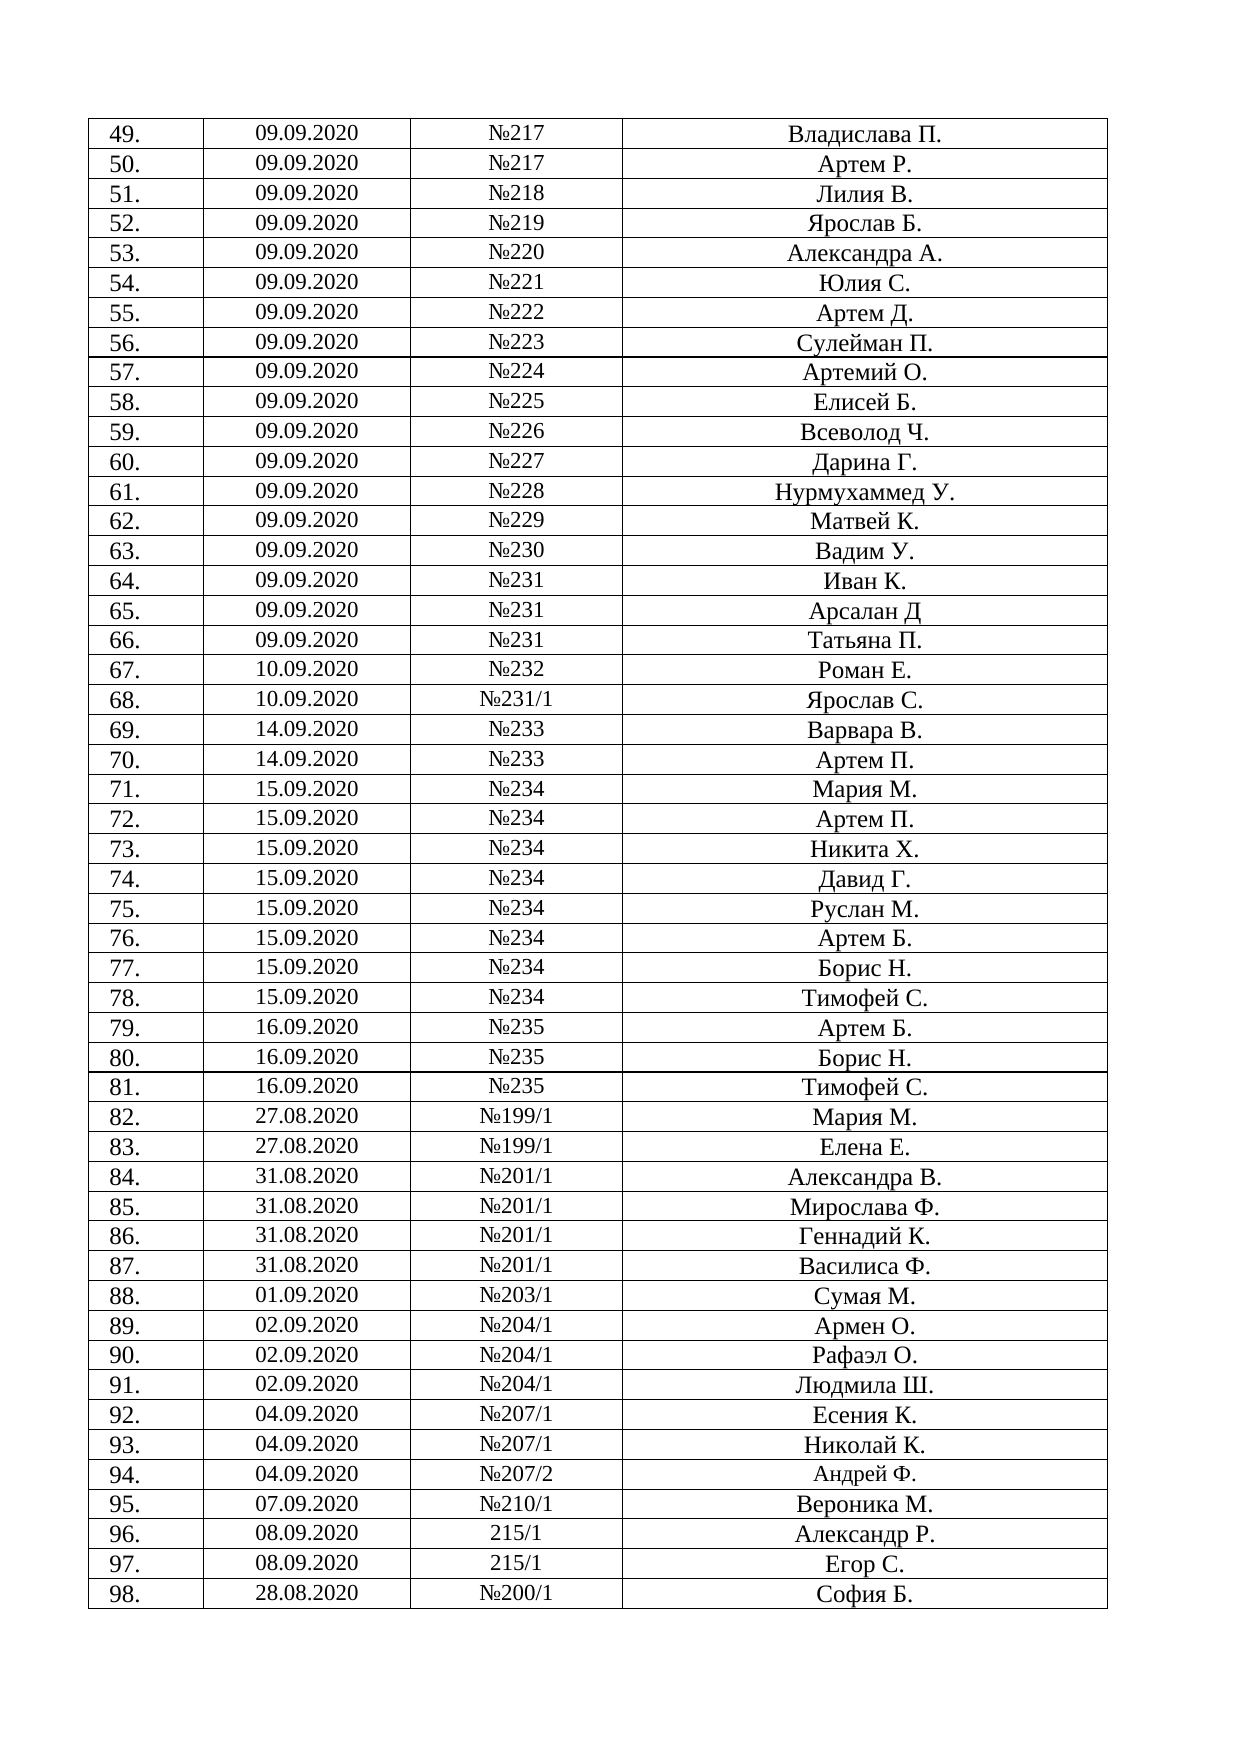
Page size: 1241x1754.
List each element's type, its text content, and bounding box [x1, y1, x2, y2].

table_cell [89, 268, 203, 297]
table_cell №221 [411, 268, 622, 297]
table_cell Александра В. [623, 1162, 1107, 1191]
table_cell София Б. [623, 1579, 1107, 1608]
table_cell Мирослава Ф. [623, 1192, 1107, 1220]
table_cell [89, 1013, 203, 1042]
table_cell Дарина Г. [623, 447, 1107, 476]
table_cell №199/1 [411, 1132, 622, 1161]
table_cell №232 [411, 655, 622, 684]
table_cell Владислава П. [623, 119, 1107, 148]
table_cell 15.09.2020 [204, 864, 410, 893]
table_cell Вероника М. [623, 1490, 1107, 1518]
table_cell Артем Р. [623, 149, 1107, 178]
table_cell №200/1 [411, 1579, 622, 1608]
table_cell [89, 417, 203, 446]
table_cell 27.08.2020 [204, 1102, 410, 1131]
table_cell №234 [411, 775, 622, 803]
table_cell 14.09.2020 [204, 745, 410, 773]
table_cell Андрей Ф. [623, 1460, 1107, 1488]
table_cell [89, 149, 203, 178]
table_cell [89, 179, 203, 207]
table_cell [89, 1311, 203, 1339]
table_cell [89, 1192, 203, 1220]
table_cell [89, 1341, 203, 1369]
table_cell [89, 626, 203, 654]
table_cell Роман Е. [623, 655, 1107, 684]
table_cell 09.09.2020 [204, 596, 410, 624]
table_cell [89, 775, 203, 803]
table_cell №234 [411, 894, 622, 922]
table_cell 15.09.2020 [204, 953, 410, 982]
table_cell Людмила Ш. [623, 1370, 1107, 1399]
table_cell Александр Р. [623, 1519, 1107, 1548]
table_cell Тимофей С. [623, 1073, 1107, 1101]
table_cell №204/1 [411, 1311, 622, 1339]
table_cell №234 [411, 864, 622, 893]
table_cell 09.09.2020 [204, 477, 410, 505]
table_cell Николай К. [623, 1430, 1107, 1459]
table_cell Артем Д. [623, 298, 1107, 327]
table_cell №201/1 [411, 1251, 622, 1280]
table_cell 09.09.2020 [204, 387, 410, 416]
table_cell 215/1 [411, 1519, 622, 1548]
table_cell №229 [411, 506, 622, 535]
table_cell Варвара В. [623, 715, 1107, 744]
table_cell [89, 119, 203, 148]
table_cell 02.09.2020 [204, 1341, 410, 1369]
table_cell 09.09.2020 [204, 209, 410, 237]
table_cell 04.09.2020 [204, 1400, 410, 1429]
table_cell [89, 834, 203, 863]
table_cell Вадим У. [623, 536, 1107, 565]
table_cell Всеволод Ч. [623, 417, 1107, 446]
table_cell №231 [411, 626, 622, 654]
table_cell Борис Н. [623, 1043, 1107, 1071]
table_cell [89, 745, 203, 773]
table_cell №233 [411, 745, 622, 773]
table_cell №231 [411, 596, 622, 624]
table_cell 10.09.2020 [204, 655, 410, 684]
table_cell Мария М. [623, 1102, 1107, 1131]
table_cell №234 [411, 924, 622, 952]
table_cell Руслан М. [623, 894, 1107, 922]
table_cell [89, 387, 203, 416]
table_cell 07.09.2020 [204, 1490, 410, 1518]
table_cell [89, 1400, 203, 1429]
table_cell №235 [411, 1073, 622, 1101]
table_cell №231/1 [411, 685, 622, 714]
table_cell 09.09.2020 [204, 268, 410, 297]
table_cell 02.09.2020 [204, 1370, 410, 1399]
table_cell №228 [411, 477, 622, 505]
table_cell [89, 1519, 203, 1548]
table_cell Артем П. [623, 804, 1107, 833]
table_cell [89, 1162, 203, 1191]
table_cell [89, 983, 203, 1012]
table_cell №225 [411, 387, 622, 416]
table_cell Елисей Б. [623, 387, 1107, 416]
table_cell №235 [411, 1013, 622, 1042]
table_cell 16.09.2020 [204, 1073, 410, 1101]
table_cell 09.09.2020 [204, 447, 410, 476]
table_cell 09.09.2020 [204, 238, 410, 267]
table_cell [89, 655, 203, 684]
table_cell Иван К. [623, 566, 1107, 595]
table_cell [89, 1281, 203, 1310]
table_cell [89, 298, 203, 327]
table_cell Елена Е. [623, 1132, 1107, 1161]
table_cell №223 [411, 328, 622, 356]
table_cell [89, 924, 203, 952]
table_cell [89, 1490, 203, 1518]
table_cell Матвей К. [623, 506, 1107, 535]
table_cell №217 [411, 149, 622, 178]
table_cell №224 [411, 358, 622, 386]
table_cell 15.09.2020 [204, 924, 410, 952]
table_cell Артем Б. [623, 1013, 1107, 1042]
table_cell №233 [411, 715, 622, 744]
table_cell 09.09.2020 [204, 179, 410, 207]
table_cell Рафаэл О. [623, 1341, 1107, 1369]
table_cell Мария М. [623, 775, 1107, 803]
table_cell №207/2 [411, 1460, 622, 1488]
table_cell 09.09.2020 [204, 506, 410, 535]
table_cell №230 [411, 536, 622, 565]
table_cell 09.09.2020 [204, 149, 410, 178]
table_cell Александра А. [623, 238, 1107, 267]
table_cell 31.08.2020 [204, 1162, 410, 1191]
table_cell Геннадий К. [623, 1221, 1107, 1250]
table_cell [89, 566, 203, 595]
table_cell 215/1 [411, 1549, 622, 1578]
table_cell 09.09.2020 [204, 536, 410, 565]
table_cell №222 [411, 298, 622, 327]
table_cell 16.09.2020 [204, 1043, 410, 1071]
table_cell 16.09.2020 [204, 1013, 410, 1042]
table_cell №218 [411, 179, 622, 207]
table_cell 10.09.2020 [204, 685, 410, 714]
table_cell [89, 328, 203, 356]
table_cell [89, 894, 203, 922]
table_cell [89, 685, 203, 714]
table_cell №207/1 [411, 1400, 622, 1429]
table_cell 01.09.2020 [204, 1281, 410, 1310]
table_cell 08.09.2020 [204, 1519, 410, 1548]
table_cell 09.09.2020 [204, 626, 410, 654]
table_cell [89, 953, 203, 982]
table_cell №226 [411, 417, 622, 446]
table_cell Сулейман П. [623, 328, 1107, 356]
table_cell [89, 1370, 203, 1399]
table_cell Никита Х. [623, 834, 1107, 863]
table_cell 09.09.2020 [204, 417, 410, 446]
table_cell Нурмухаммед У. [623, 477, 1107, 505]
table_cell №201/1 [411, 1162, 622, 1191]
table_cell Артем Б. [623, 924, 1107, 952]
table_cell [89, 1102, 203, 1131]
table_cell 15.09.2020 [204, 775, 410, 803]
table_cell 15.09.2020 [204, 834, 410, 863]
table_cell №204/1 [411, 1341, 622, 1369]
table_cell 09.09.2020 [204, 328, 410, 356]
table_cell [89, 358, 203, 386]
table_cell №210/1 [411, 1490, 622, 1518]
table_cell 31.08.2020 [204, 1221, 410, 1250]
table_cell Сумая М. [623, 1281, 1107, 1310]
table_cell [89, 1430, 203, 1459]
table_cell №203/1 [411, 1281, 622, 1310]
table_cell №204/1 [411, 1370, 622, 1399]
table_cell №199/1 [411, 1102, 622, 1131]
table_cell 28.08.2020 [204, 1579, 410, 1608]
table_cell [89, 1132, 203, 1161]
table_cell Армен О. [623, 1311, 1107, 1339]
table_cell 15.09.2020 [204, 894, 410, 922]
table_cell №234 [411, 953, 622, 982]
table_cell №234 [411, 834, 622, 863]
table_cell [89, 804, 203, 833]
table_cell 04.09.2020 [204, 1430, 410, 1459]
table_cell 09.09.2020 [204, 119, 410, 148]
table_cell [89, 1043, 203, 1071]
table_cell [89, 447, 203, 476]
table_cell №227 [411, 447, 622, 476]
table_cell Борис Н. [623, 953, 1107, 982]
table_cell 09.09.2020 [204, 566, 410, 595]
table_cell Тимофей С. [623, 983, 1107, 1012]
table_cell Есения К. [623, 1400, 1107, 1429]
table_cell 02.09.2020 [204, 1311, 410, 1339]
table_cell №231 [411, 566, 622, 595]
table_cell [89, 209, 203, 237]
table_cell Василиса Ф. [623, 1251, 1107, 1280]
table_cell №201/1 [411, 1221, 622, 1250]
table_cell [89, 536, 203, 565]
table_cell Татьяна П. [623, 626, 1107, 654]
table_cell Егор С. [623, 1549, 1107, 1578]
table_cell 09.09.2020 [204, 298, 410, 327]
table_cell [89, 596, 203, 624]
table_cell [89, 1251, 203, 1280]
table_cell 09.09.2020 [204, 358, 410, 386]
table_cell Артем П. [623, 745, 1107, 773]
table_cell Ярослав С. [623, 685, 1107, 714]
table_cell Ярослав Б. [623, 209, 1107, 237]
table_cell [89, 1073, 203, 1101]
table_cell [89, 715, 203, 744]
table_cell [89, 506, 203, 535]
table_cell №219 [411, 209, 622, 237]
table_cell [89, 238, 203, 267]
table_cell [89, 477, 203, 505]
table_cell №234 [411, 804, 622, 833]
table_cell 27.08.2020 [204, 1132, 410, 1161]
table_cell 31.08.2020 [204, 1192, 410, 1220]
table_cell №217 [411, 119, 622, 148]
table_cell Юлия С. [623, 268, 1107, 297]
table_cell №207/1 [411, 1430, 622, 1459]
table_cell [89, 1549, 203, 1578]
table_cell Арсалан Д [623, 596, 1107, 624]
table_cell [89, 864, 203, 893]
table_cell №235 [411, 1043, 622, 1071]
table_cell Артемий О. [623, 358, 1107, 386]
table_cell 15.09.2020 [204, 983, 410, 1012]
table_cell Лилия В. [623, 179, 1107, 207]
table_cell [89, 1579, 203, 1608]
table_cell 31.08.2020 [204, 1251, 410, 1280]
table_cell 08.09.2020 [204, 1549, 410, 1578]
table_cell №234 [411, 983, 622, 1012]
table_cell 15.09.2020 [204, 804, 410, 833]
table_cell №220 [411, 238, 622, 267]
table_cell 04.09.2020 [204, 1460, 410, 1488]
table_cell Давид Г. [623, 864, 1107, 893]
table_cell [89, 1460, 203, 1488]
table_cell [89, 1221, 203, 1250]
table_cell 14.09.2020 [204, 715, 410, 744]
table_cell №201/1 [411, 1192, 622, 1220]
